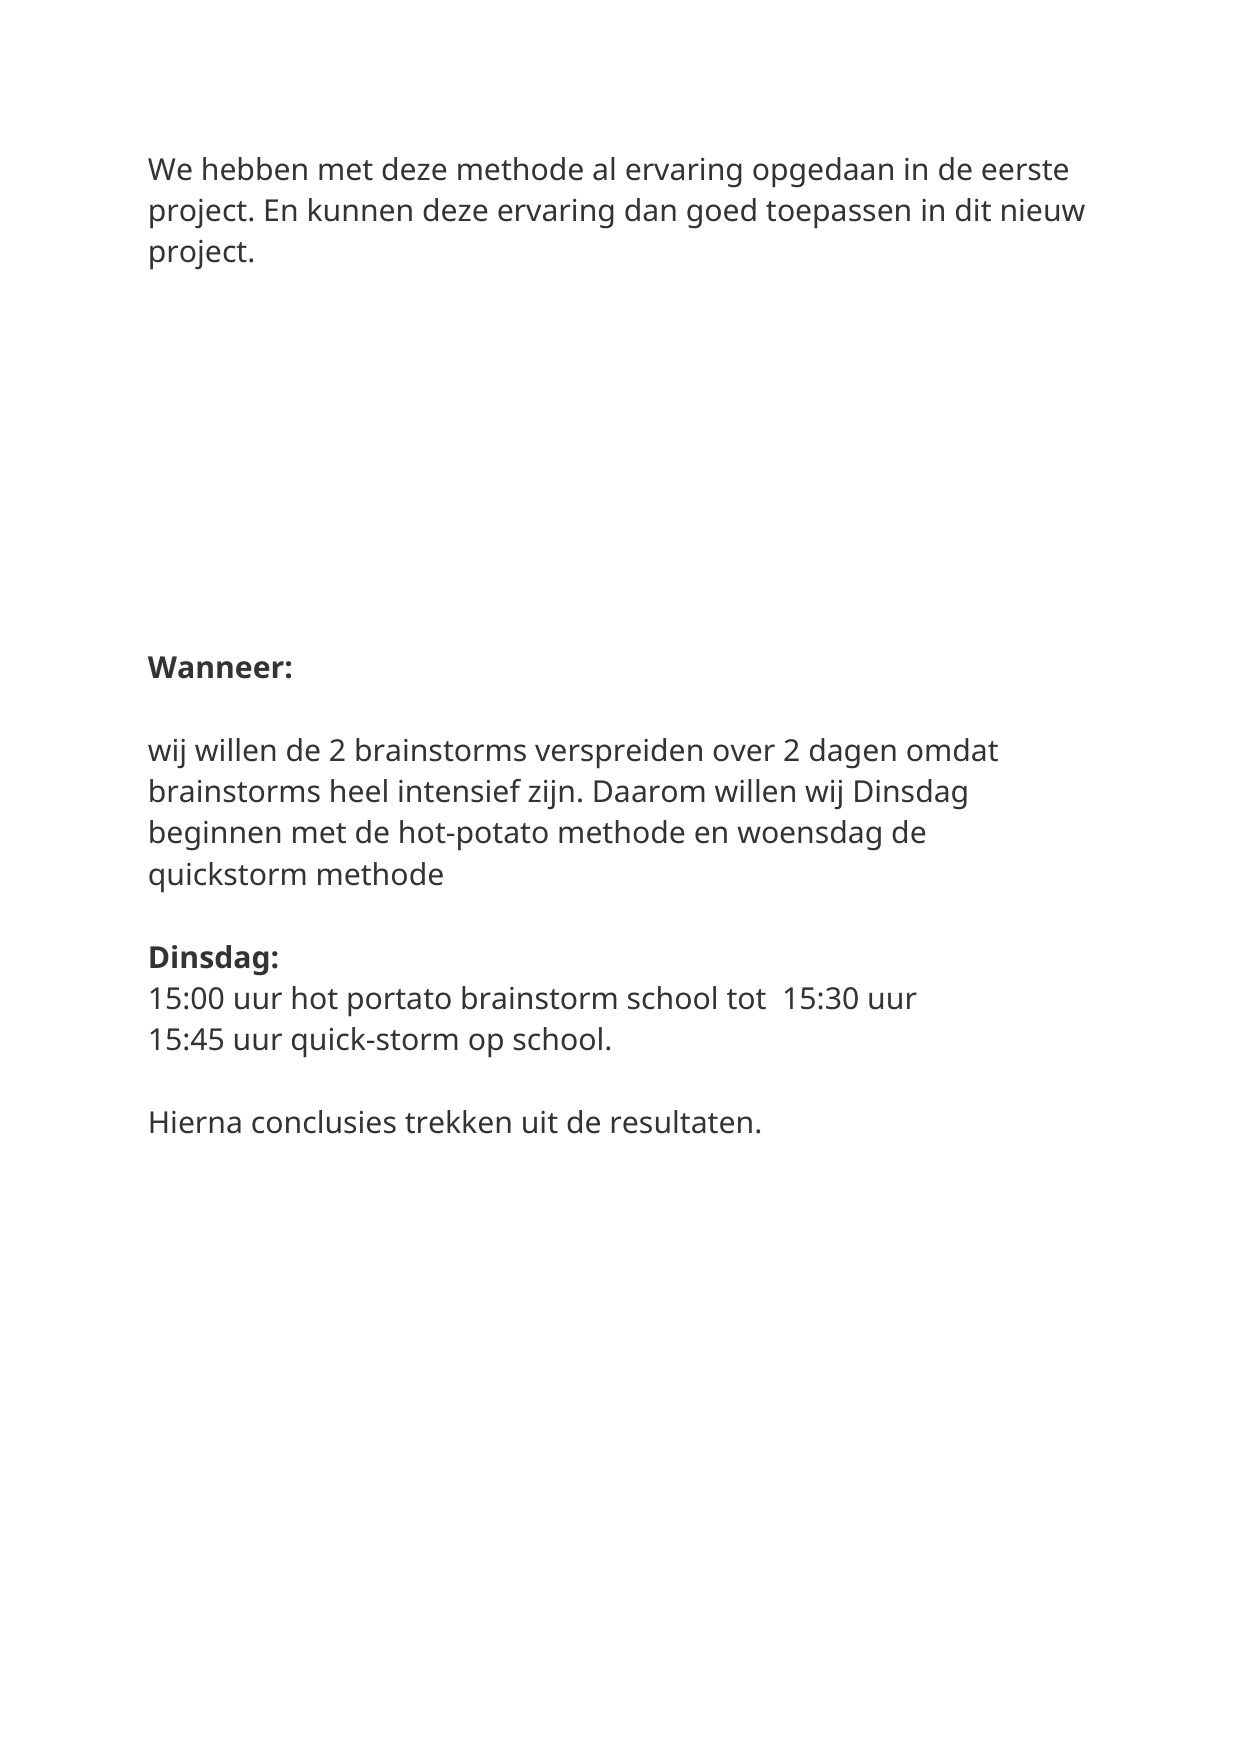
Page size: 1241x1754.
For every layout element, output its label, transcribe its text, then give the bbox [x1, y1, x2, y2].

text Dinsdag: 15:00 uur hot portato brainstorm school tot 15:30 uur 15:45 uur quick-storm op school. [148, 936, 1093, 1059]
text wij willen de 2 brainstorms verspreiden over 2 dagen omdat brainstorms heel intensief zijn. Daarom willen wij Dinsdag beginnen met de hot-potato methode en woensdag de quickstorm methode [148, 729, 1093, 894]
text Wanneer: [148, 646, 1093, 687]
text Hierna conclusies trekken uit de resultaten. [148, 1101, 1093, 1143]
text We hebben met deze methode al ervaring opgedaan in de eerste project. En kunnen deze ervaring dan goed toepassen in dit nieuw project. [148, 148, 1093, 271]
